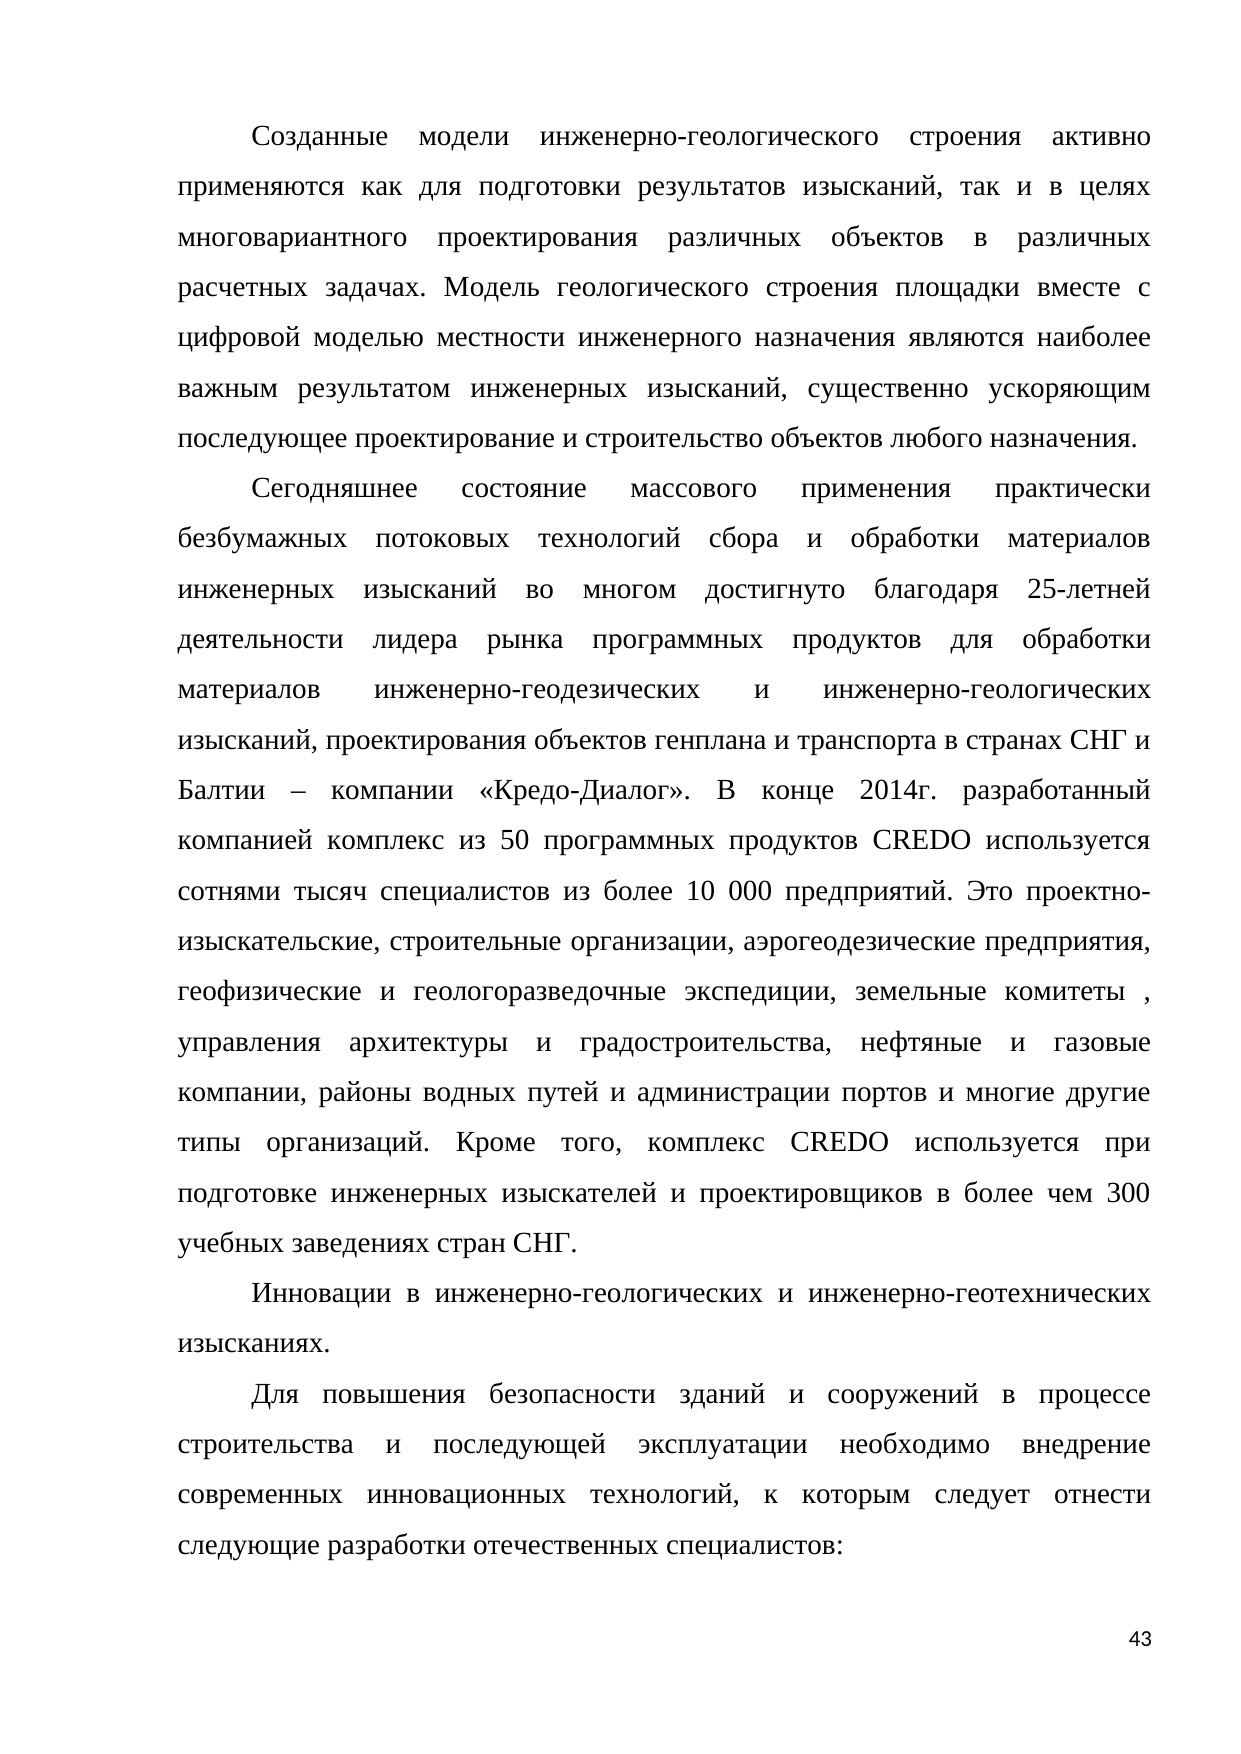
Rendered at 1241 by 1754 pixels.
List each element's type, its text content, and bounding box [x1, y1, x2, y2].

text Сегодняшнее состояние массового применения практически безбумажных потоковых технологий сбора и обработки материалов инженерных изысканий во многом достигнуто благодаря 25-летней деятельности лидера рынка программных продуктов для обработки материалов инженерно-геодезических и инженерно-геологических изысканий, проектирования объектов генплана и транспорта в странах СНГ и Балтии – компании «Кредо-Диалог». В конце 2014г. разработанный компанией комплекс из 50 программных продуктов CREDO используется сотнями тысяч специалистов из более 10 000 предприятий. Это проектно-изыскательские, строительные организации, аэрогеодезические предприятия, геофизические и геологоразведочные экспедиции, земельные комитеты , управления архитектуры и градостроительства, нефтяные и газовые компании, районы водных путей и администрации портов и многие другие типы организаций. Кроме того, комплекс CREDO используется при подготовке инженерных изыскателей и проектировщиков в более чем 300 учебных заведениях стран СНГ. [177, 470, 1152, 1258]
text Для повышения безопасности зданий и сооружений в процессе строительства и последующей эксплуатации необходимо внедрение современных инновационных технологий, к которым следует отнести следующие разработки отечественных специалистов: [177, 1376, 1152, 1560]
text Созданные модели инженерно-геологического строения активно применяются как для подготовки результатов изысканий, так и в целях многовариантного проектирования различных объектов в различных расчетных задачах. Модель геологического строения площадки вместе с цифровой моделью местности инженерного назначения являются наиболее важным результатом инженерных изысканий, существенно ускоряющим последующее проектирование и строительство объектов любого назначения. [177, 118, 1152, 453]
text Инновации в инженерно-геологических и инженерно-геотехнических изысканиях. [177, 1275, 1152, 1359]
